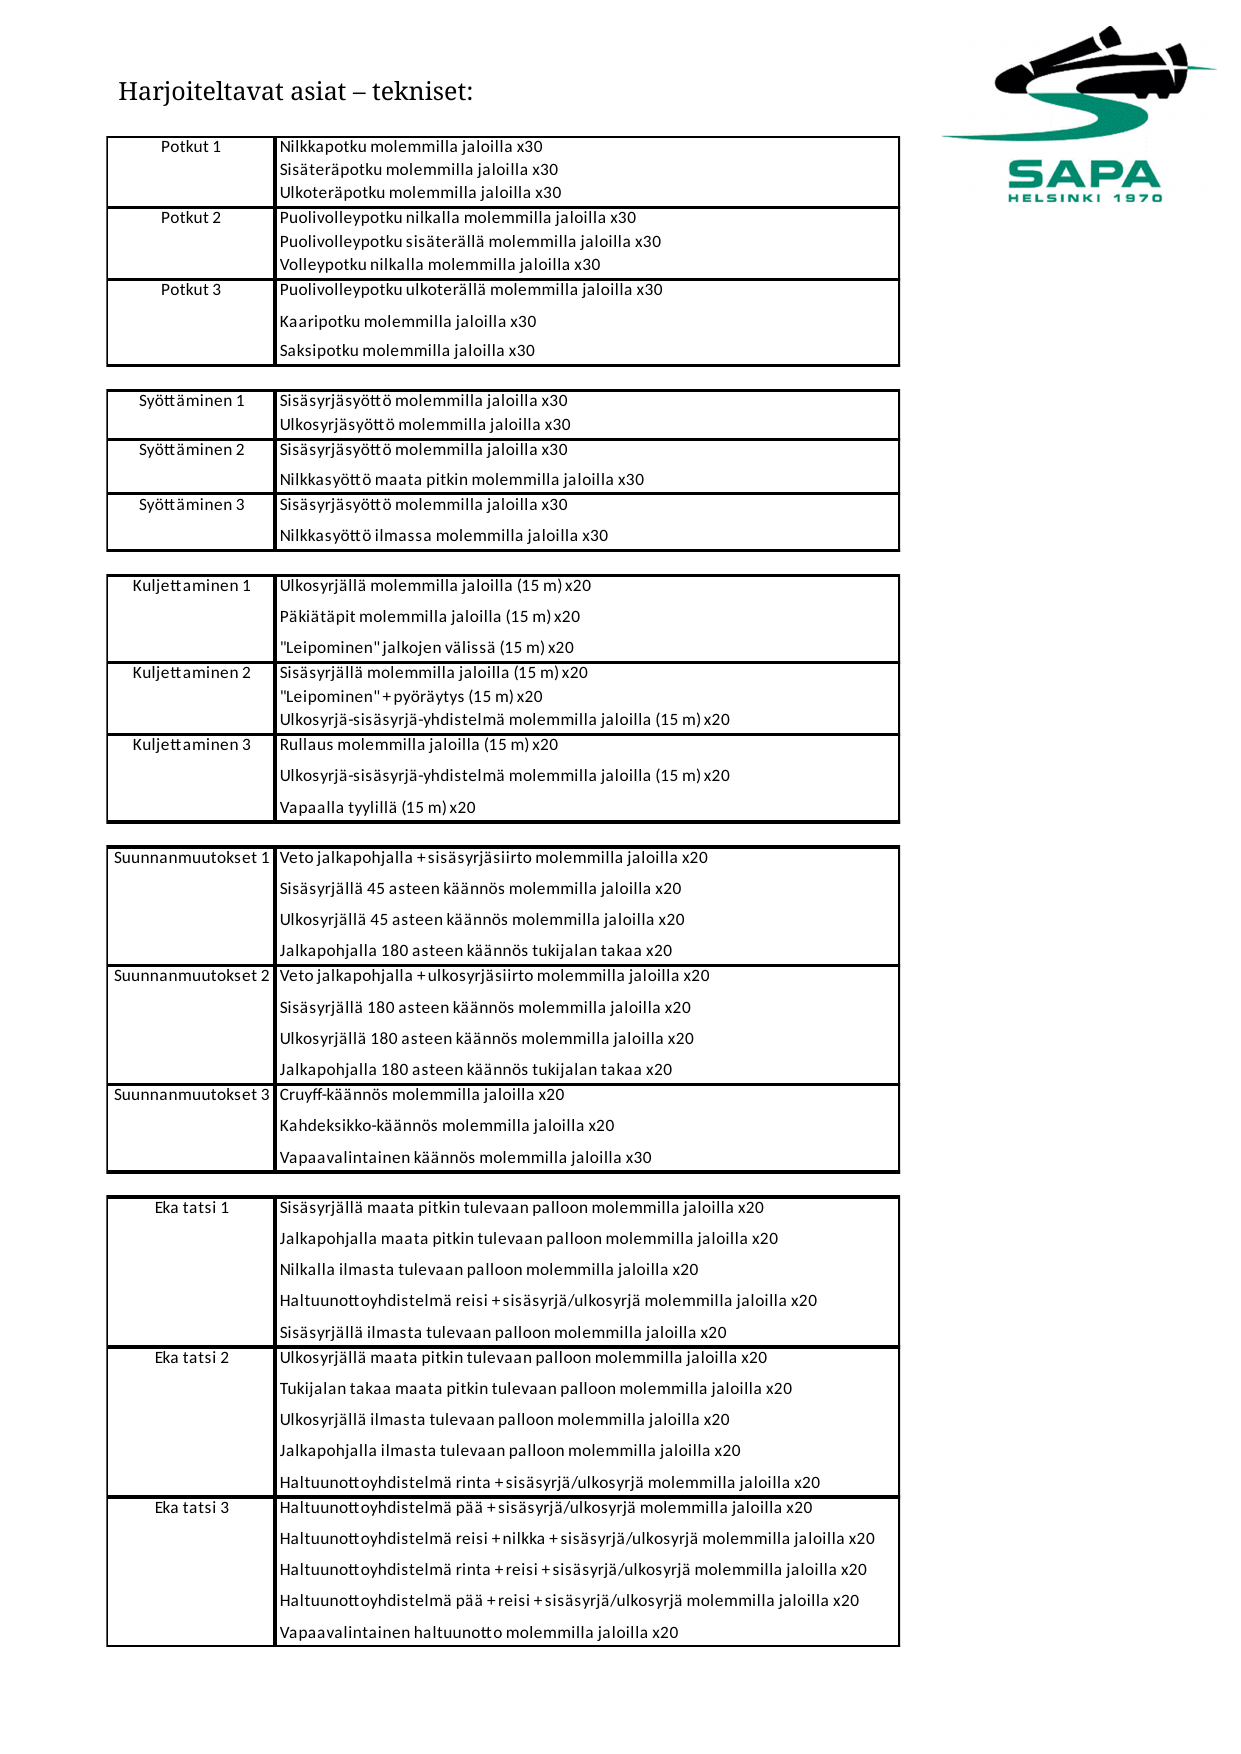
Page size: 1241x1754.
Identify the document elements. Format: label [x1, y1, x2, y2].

picture [940, 26, 1218, 203]
